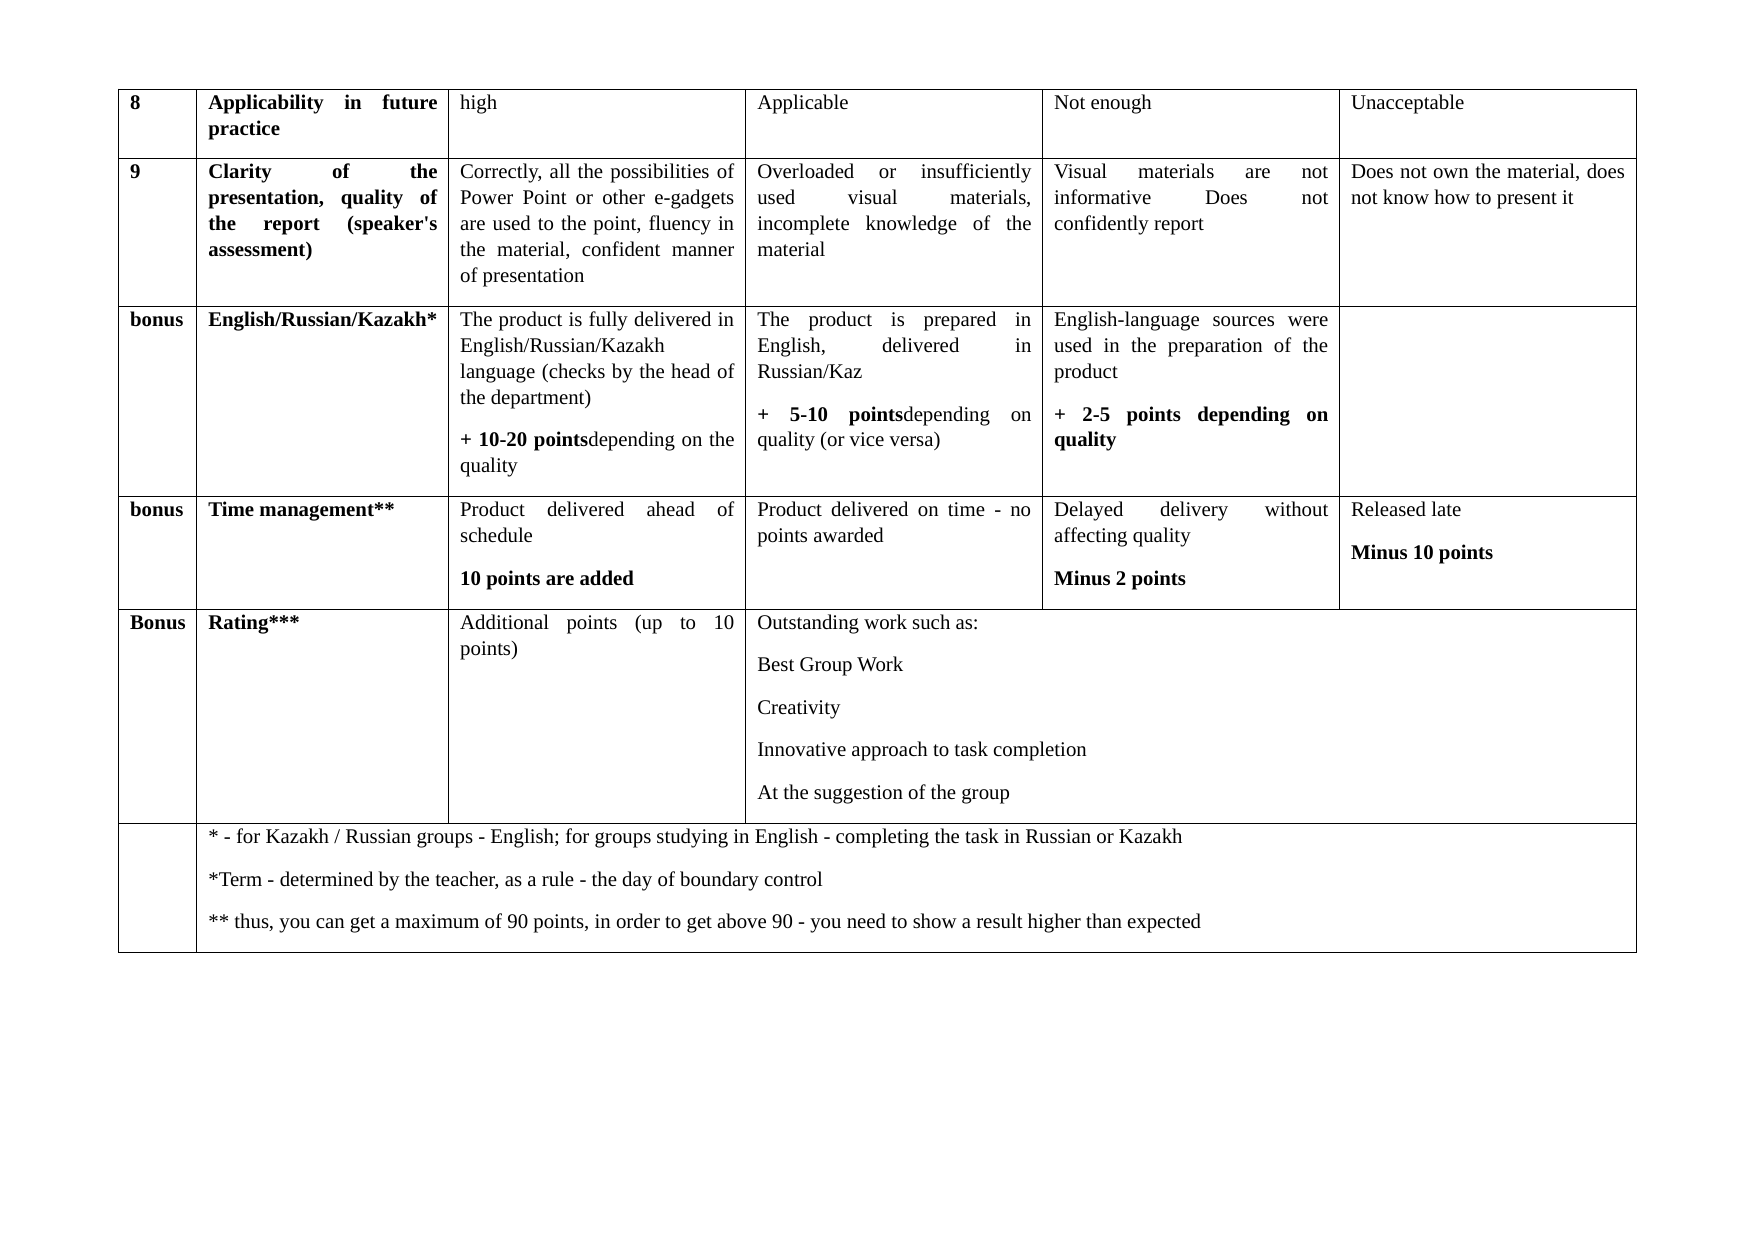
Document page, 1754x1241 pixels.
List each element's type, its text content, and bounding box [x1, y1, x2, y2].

table_cell English/Russian/Kazakh* [197, 307, 448, 496]
table_cell * - for Kazakh / Russian groups - English; for groups studying in English - completing the task in Russian or Kazakh *Term - determined by the teacher, as a rule - the day of boundary control ** thus, you can get a maximum of 90 points, in order to get above 90 - you need to show a result higher than expected [197, 824, 1636, 952]
table_cell high [449, 90, 745, 158]
table_cell [119, 824, 196, 952]
table_cell Additional points (up to 10 points) [449, 610, 745, 823]
table_cell Rating*** [197, 610, 448, 823]
table_cell The product is prepared in English, delivered in Russian/Kaz + 5-10 pointsdepending on quality (or vice versa) [746, 307, 1042, 496]
table_cell Time management** [197, 497, 448, 608]
table_cell Applicability in future practice [197, 90, 448, 158]
table_cell Visual materials are not informative Does not confidently report [1043, 159, 1339, 306]
table_cell Correctly, all the possibilities of Power Point or other e-gadgets are used to the point, fluency in the material, confident manner of presentation [449, 159, 745, 306]
table_cell Clarity of the presentation, quality of the report (speaker's assessment) [197, 159, 448, 306]
table_cell The product is fully delivered in English/Russian/Kazakh language (checks by the head of the department) + 10-20 pointsdepending on the quality [449, 307, 745, 496]
table_cell English-language sources were used in the preparation of the product + 2-5 points depending on quality [1043, 307, 1339, 496]
table_cell 8 [119, 90, 196, 158]
table_cell Delayed delivery without affecting quality Minus 2 points [1043, 497, 1339, 608]
table_cell Product delivered on time - no points awarded [746, 497, 1042, 608]
table_cell bonus [119, 497, 196, 608]
table_cell bonus [119, 307, 196, 496]
table_cell Product delivered ahead of schedule 10 points are added [449, 497, 745, 608]
table_cell Released late Minus 10 points [1340, 497, 1636, 608]
table_cell Unacceptable [1340, 90, 1636, 158]
table_cell 9 [119, 159, 196, 306]
table_cell Applicable [746, 90, 1042, 158]
table_cell Overloaded or insufficiently used visual materials, incomplete knowledge of the material [746, 159, 1042, 306]
table_cell Outstanding work such as: Best Group Work Creativity Innovative approach to task completion At the suggestion of the group [746, 610, 1636, 823]
table_cell [1340, 307, 1636, 496]
table_cell Bonus [119, 610, 196, 823]
table_cell Not enough [1043, 90, 1339, 158]
table_cell Does not own the material, does not know how to present it [1340, 159, 1636, 306]
